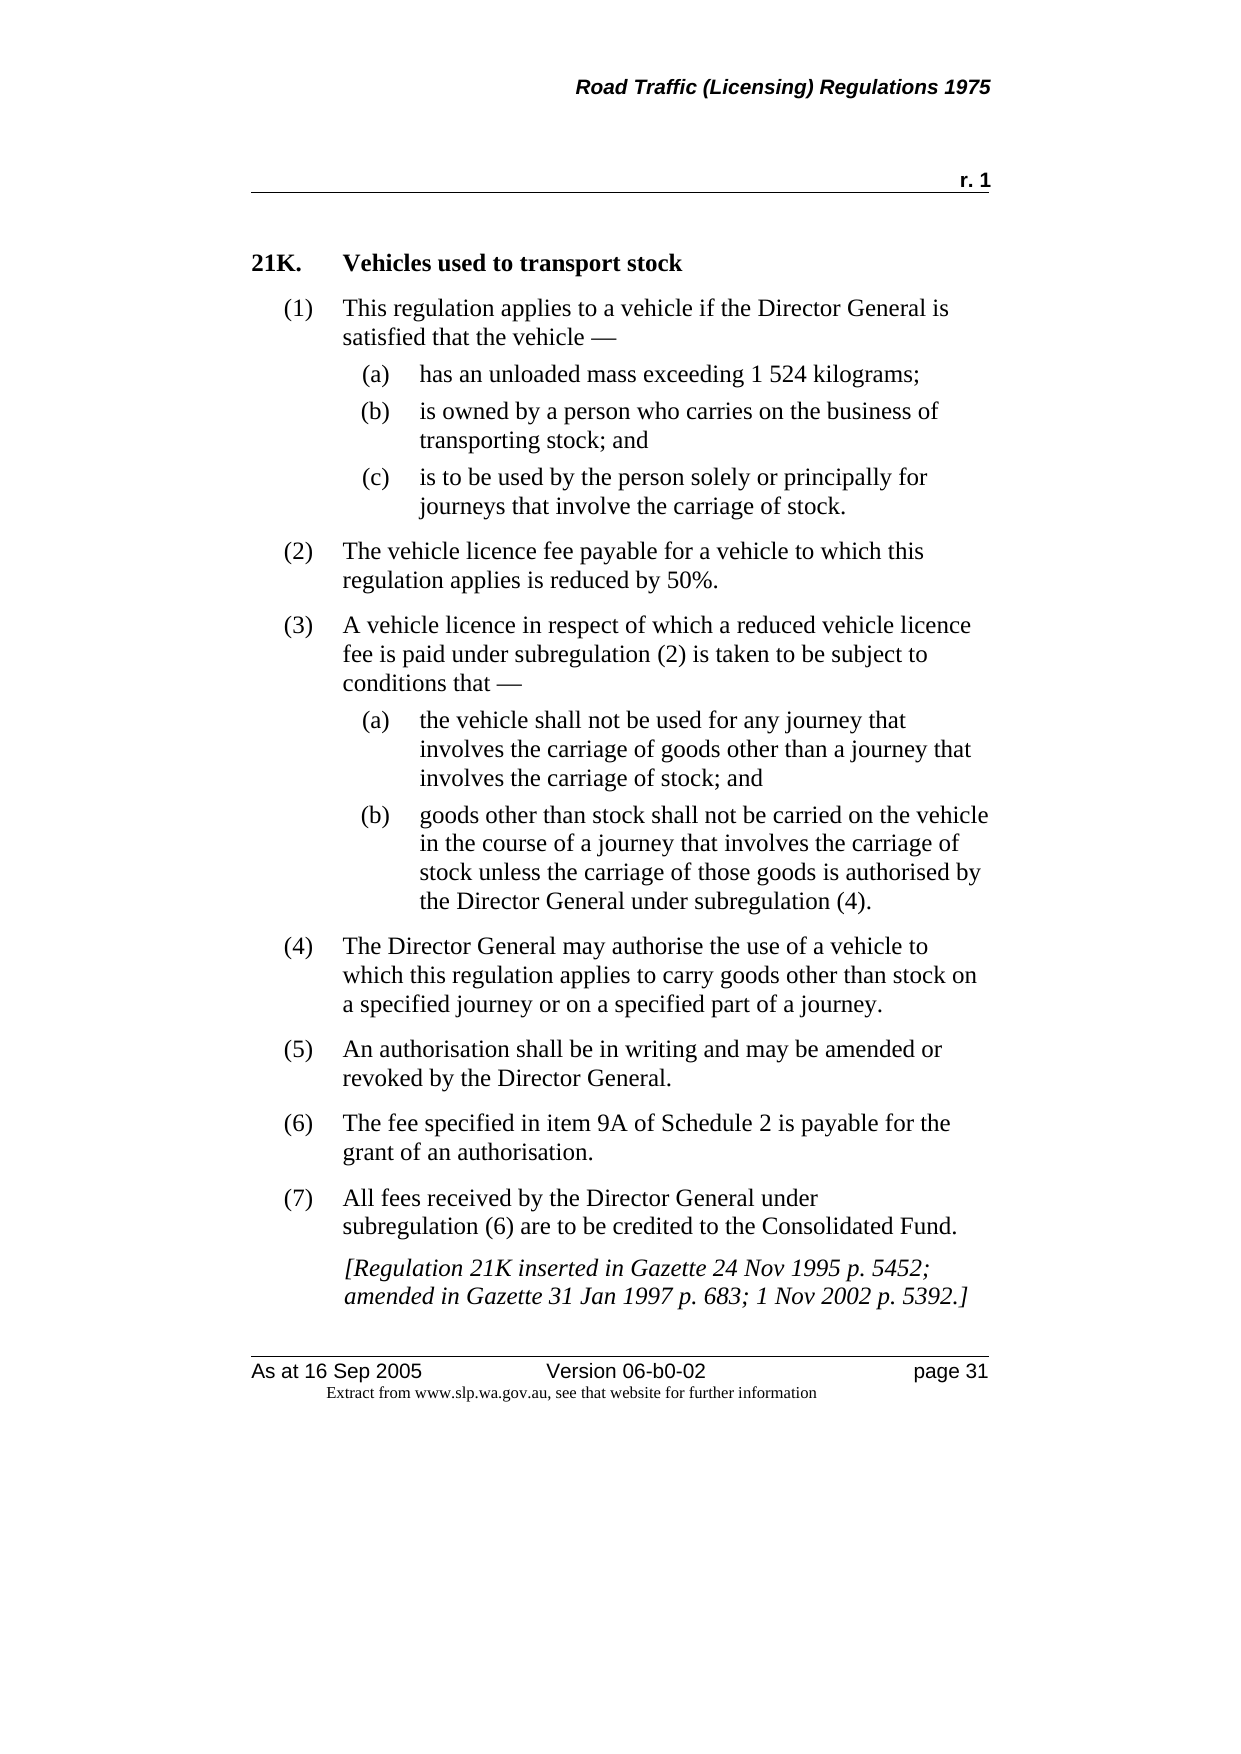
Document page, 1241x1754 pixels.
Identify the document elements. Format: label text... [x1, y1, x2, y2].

text (a) has an unloaded mass exceeding 1 524 kilograms; [251, 359, 989, 388]
text (7) All fees received by the Director General under subregulation (6) are to be credited to the Consolidated Fund. [251, 1183, 989, 1240]
text (5) An authorisation shall be in writing and may be amended or revoked by the Director General. [251, 1034, 989, 1092]
text [Regulation 21K inserted in Gazette 24 Nov 1995 p. 5452; amended in Gazette 31 Jan 1997 p. 683; 1 Nov 2002 p. 5392.] [251, 1253, 989, 1310]
subtitle 21K. Vehicles used to transport stock [251, 248, 989, 277]
text (6) The fee specified in item 9A of Schedule 2 is payable for the grant of an authorisation. [251, 1108, 989, 1166]
text (1) This regulation applies to a vehicle if the Director General is satisfied that the vehicle — [251, 293, 989, 351]
text (3) A vehicle licence in respect of which a reduced vehicle licence fee is paid under subregulation (2) is taken to be subject to conditions that — [251, 611, 989, 697]
text (b) is owned by a person who carries on the business of transporting stock; and [251, 396, 989, 454]
text (4) The Director General may authorise the use of a vehicle to which this regulation applies to carry goods other than stock on a specified journey or on a specified part of a journey. [251, 931, 989, 1018]
text (c) is to be used by the person solely or principally for journeys that involve the carriage of stock. [251, 462, 989, 520]
text (a) the vehicle shall not be used for any journey that involves the carriage of goods other than a journey that involves the carriage of stock; and [251, 705, 989, 791]
text (2) The vehicle licence fee payable for a vehicle to which this regulation applies is reduced by 50%. [251, 536, 989, 594]
text (b) goods other than stock shall not be carried on the vehicle in the course of a journey that involves the carriage of stock unless the carriage of those goods is authorised by the Director General under subregulation (4). [251, 800, 989, 915]
